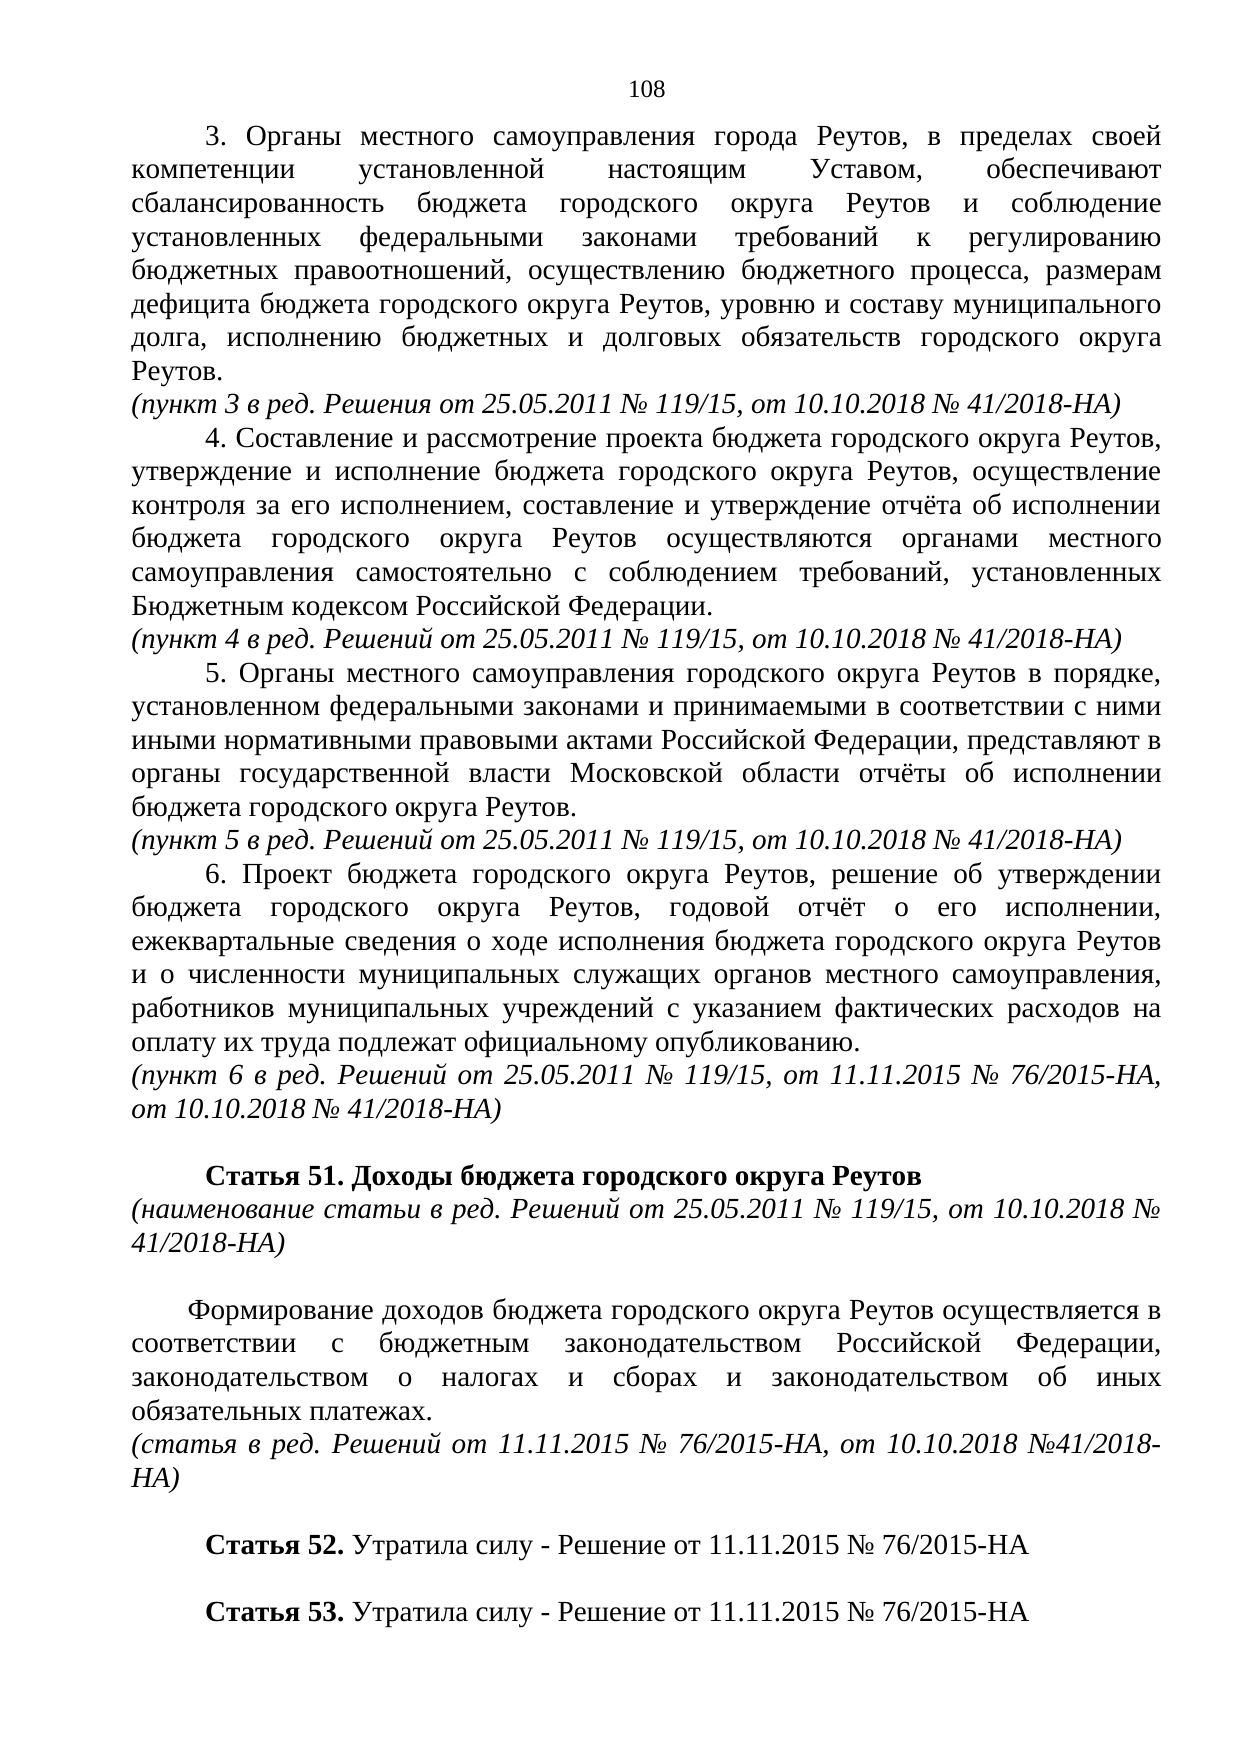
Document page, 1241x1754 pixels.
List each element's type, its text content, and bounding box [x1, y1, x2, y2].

subtitle (наименование статьи в ред. Решений от 25.05.2011 № 119/15, от 10.10.2018 № 41/2018-НА) [131, 1191, 1162, 1258]
text (пункт 5 в ред. Решений от 25.05.2011 № 119/15, от 10.10.2018 № 41/2018-НА) [131, 822, 1162, 856]
text 6. Проект бюджета городского округа Реутов, решение об утверждении бюджета городского округа Реутов, годовой отчёт о его исполнении, ежеквартальные сведения о ходе исполнения бюджета городского округа Реутов и о численности муниципальных служащих органов местного самоуправления, работников муниципальных учреждений с указанием фактических расходов на оплату их труда подлежат официальному опубликованию. [131, 856, 1162, 1057]
text Статья 53. Утратила силу - Решение от 11.11.2015 № 76/2015-НА [131, 1594, 1162, 1627]
text (статья в ред. Решений от 11.11.2015 № 76/2015-НА, от 10.10.2018 №41/2018-НА) [131, 1426, 1162, 1493]
text (пункт 4 в ред. Решений от 25.05.2011 № 119/15, от 10.10.2018 № 41/2018-НА) [131, 621, 1162, 655]
text Статья 52. Утратила силу - Решение от 11.11.2015 № 76/2015-НА [131, 1527, 1162, 1560]
text 5. Органы местного самоуправления городского округа Реутов в порядке, установленном федеральными законами и принимаемыми в соответствии с ними иными нормативными правовыми актами Российской Федерации, представляют в органы государственной власти Московской области отчёты об исполнении бюджета городского округа Реутов. [131, 655, 1162, 822]
text 3. Органы местного самоуправления города Реутов, в пределах своей компетенции установленной настоящим Уставом, обеспечивают сбалансированность бюджета городского округа Реутов и соблюдение установленных федеральными законами требований к регулированию бюджетных правоотношений, осуществлению бюджетного процесса, размерам дефицита бюджета городского округа Реутов, уровню и составу муниципального долга, исполнению бюджетных и долговых обязательств городского округа Реутов. [131, 118, 1162, 386]
text Формирование доходов бюджета городского округа Реутов осуществляется в соответствии с бюджетным законодательством Российской Федерации, законодательством о налогах и сборах и законодательством об иных обязательных платежах. [131, 1292, 1162, 1426]
text (пункт 6 в ред. Решений от 25.05.2011 № 119/15, от 11.11.2015 № 76/2015-НА, от 10.10.2018 № 41/2018-НА) [131, 1057, 1162, 1124]
text (пункт 3 в ред. Решения от 25.05.2011 № 119/15, от 10.10.2018 № 41/2018-НА) [131, 386, 1162, 420]
subtitle Статья 51. Доходы бюджета городского округа Реутов [131, 1158, 1162, 1191]
text 4. Составление и рассмотрение проекта бюджета городского округа Реутов, утверждение и исполнение бюджета городского округа Реутов, осуществление контроля за его исполнением, составление и утверждение отчёта об исполнении бюджета городского округа Реутов осуществляются органами местного самоуправления самостоятельно с соблюдением требований, установленных Бюджетным кодексом Российской Федерации. [131, 420, 1162, 621]
